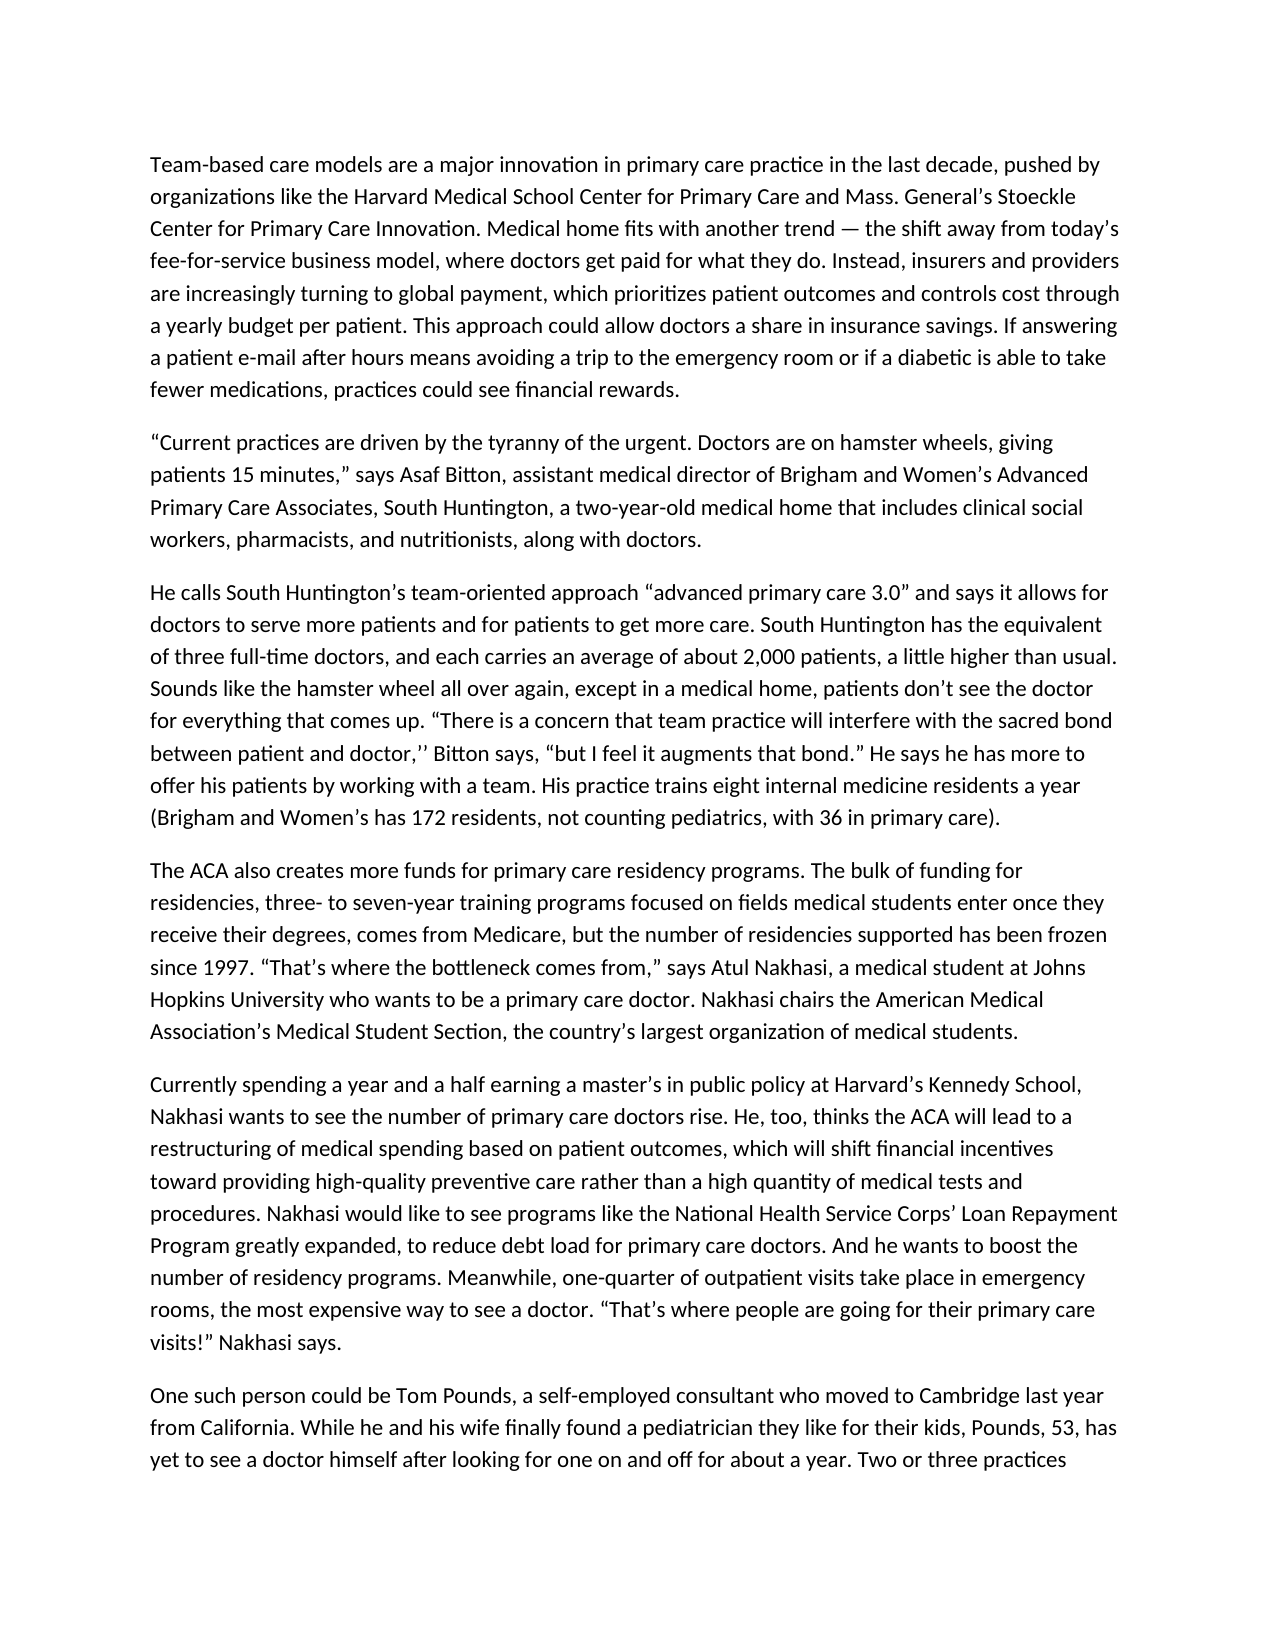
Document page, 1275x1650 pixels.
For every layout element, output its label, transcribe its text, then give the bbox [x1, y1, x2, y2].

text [150, 1381, 1125, 1473]
text He calls South Huntington’s team-oriented approach “advanced primary care 3.0” and says it allows for doctors to serve more patients and for patients to get more care. South Huntington has the equivalent of three full-time doctors, and each carries an average of about 2,000 patients, a little higher than usual. Sounds like the hamster wheel all over again, except in a medical home, patients don’t see the doctor for everything that comes up. “There is a concern that team practice will interfere with the sacred bond between patient and doctor,’’ Bitton says, “but I feel it augments that bond.” He says he has more to offer his patients by working with a team. His practice trains eight internal medicine residents a year (Brigham and Women’s has 172 residents, not counting pediatrics, with 36 in primary care). [150, 578, 1125, 831]
text The ACA also creates more funds for primary care residency programs. The bulk of funding for residencies, three- to seven-year training programs focused on fields medical students enter once they receive their degrees, comes from Medicare, but the number of residencies supported has been frozen since 1997. “That’s where the bottleneck comes from,” says Atul Nakhasi, a medical student at Johns Hopkins University who wants to be a primary care doctor. Nakhasi chairs the American Medical Association’s Medical Student Section, the country’s largest organization of medical students. [150, 856, 1125, 1045]
text “Current practices are driven by the tyranny of the urgent. Doctors are on hamster wheels, giving patients 15 minutes,” says Asaf Bitton, assistant medical director of Brigham and Women’s Advanced Primary Care Associates, South Huntington, a two-year-old medical home that includes clinical social workers, pharmacists, and nutritionists, along with doctors. [150, 428, 1125, 553]
text Team-based care models are a major innovation in primary care practice in the last decade, pushed by organizations like the Harvard Medical School Center for Primary Care and Mass. General’s Stoeckle Center for Primary Care Innovation. Medical home fits with another trend — the shift away from today’s fee-for-service business model, where doctors get paid for what they do. Instead, insurers and providers are increasingly turning to global payment, which prioritizes patient outcomes and controls cost through a yearly budget per patient. This approach could allow doctors a share in insurance savings. If answering a patient e-mail after hours means avoiding a trip to the emergency room or if a diabetic is able to take fewer medications, practices could see financial rewards. [150, 150, 1125, 403]
text Currently spending a year and a half earning a master’s in public policy at Harvard’s Kennedy School, Nakhasi wants to see the number of primary care doctors rise. He, too, thinks the ACA will lead to a restructuring of medical spending based on patient outcomes, which will shift financial incentives toward providing high-quality preventive care rather than a high quantity of medical tests and procedures. Nakhasi would like to see programs like the National Health Service Corps’ Loan Repayment Program greatly expanded, to reduce debt load for primary care doctors. And he wants to boost the number of residency programs. Meanwhile, one-quarter of outpatient visits take place in emergency rooms, the most expensive way to see a doctor. “That’s where people are going for their primary care visits!” Nakhasi says. [150, 1070, 1125, 1356]
